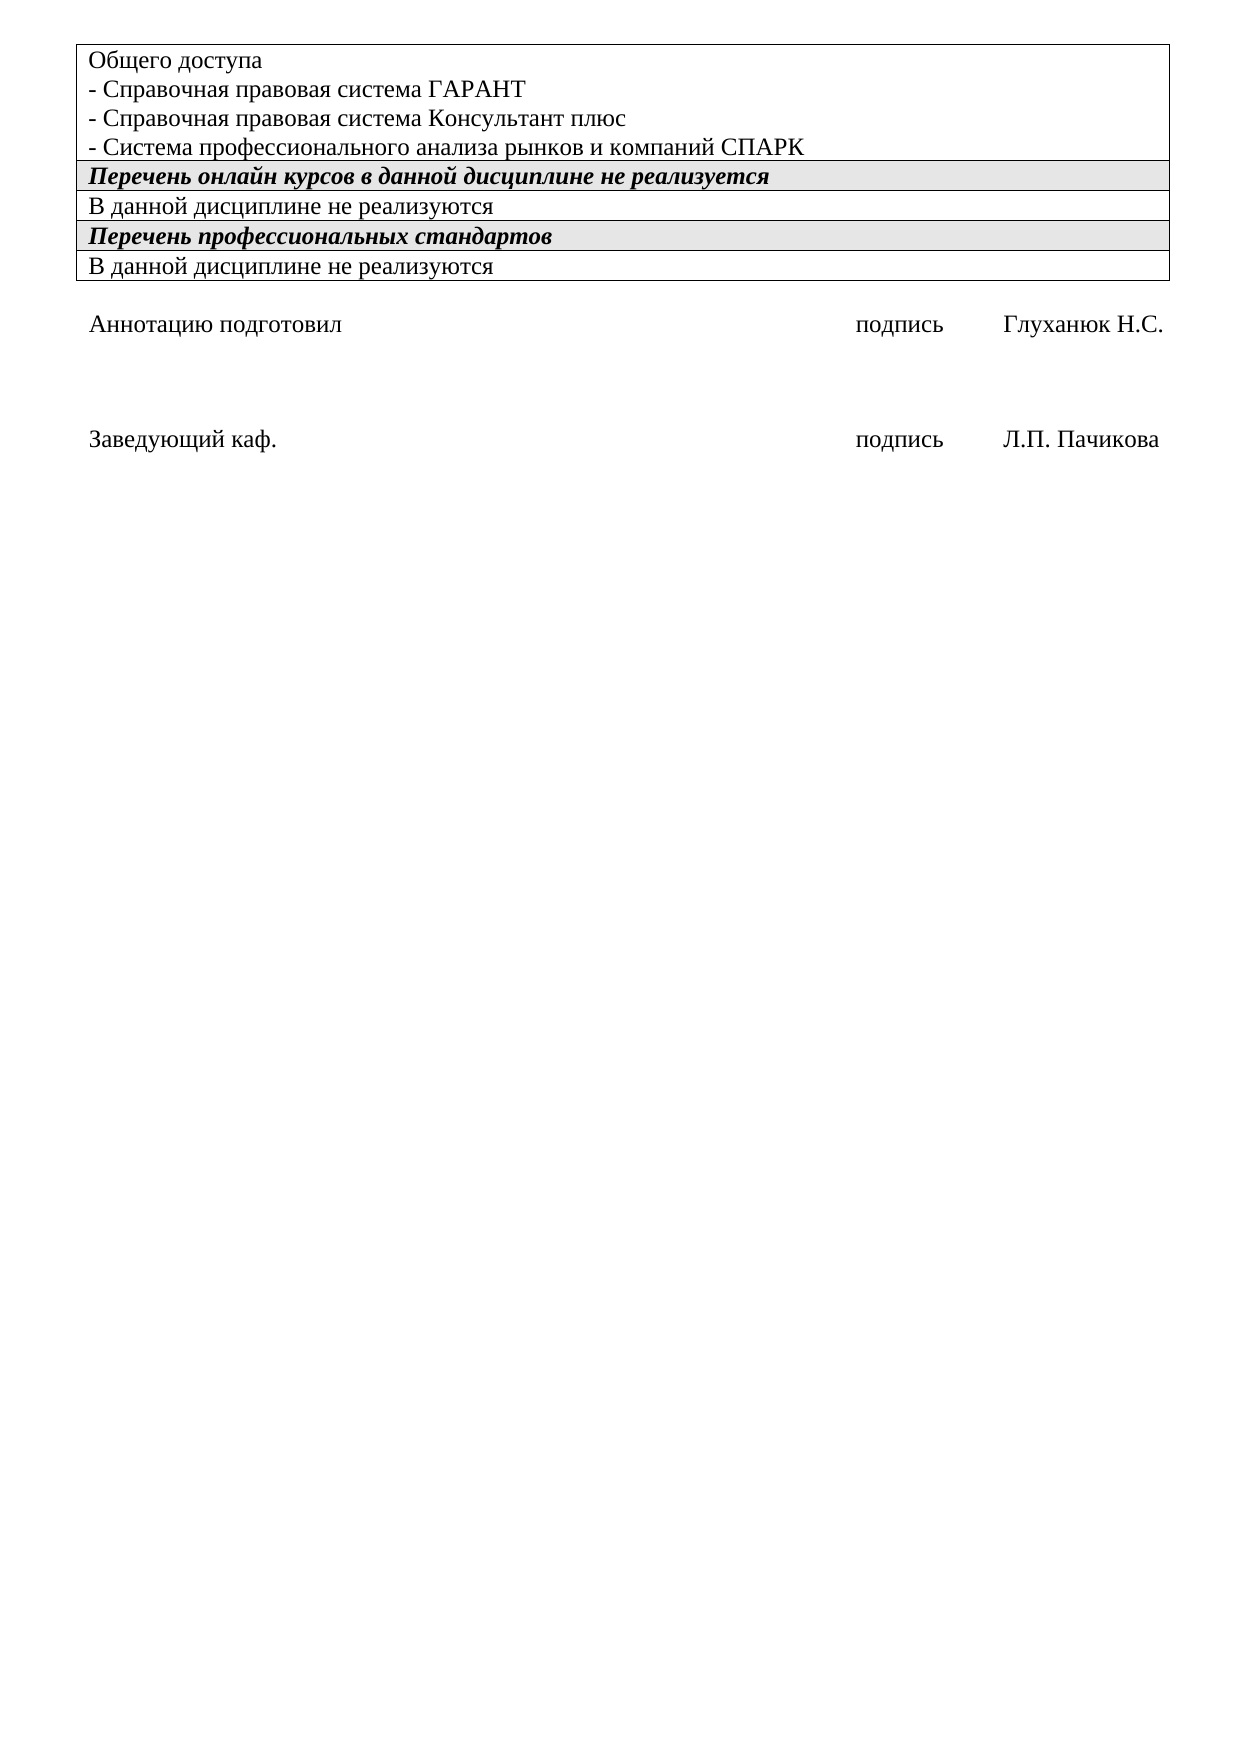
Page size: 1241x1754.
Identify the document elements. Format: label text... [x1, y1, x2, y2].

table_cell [77, 45, 1169, 160]
table_cell Перечень онлайн курсов в данной дисциплине не реализуется [77, 161, 1169, 190]
table_cell В данной дисциплине не реализуются [77, 191, 1169, 220]
text Заведующий каф. подпись Л.П. Пачикова [88, 424, 1181, 453]
table_cell Перечень профессиональных стандартов [77, 221, 1169, 250]
text Аннотацию подготовил подпись Глуханюк Н.С. [88, 309, 1181, 338]
table_cell В данной дисциплине не реализуются [77, 251, 1169, 279]
